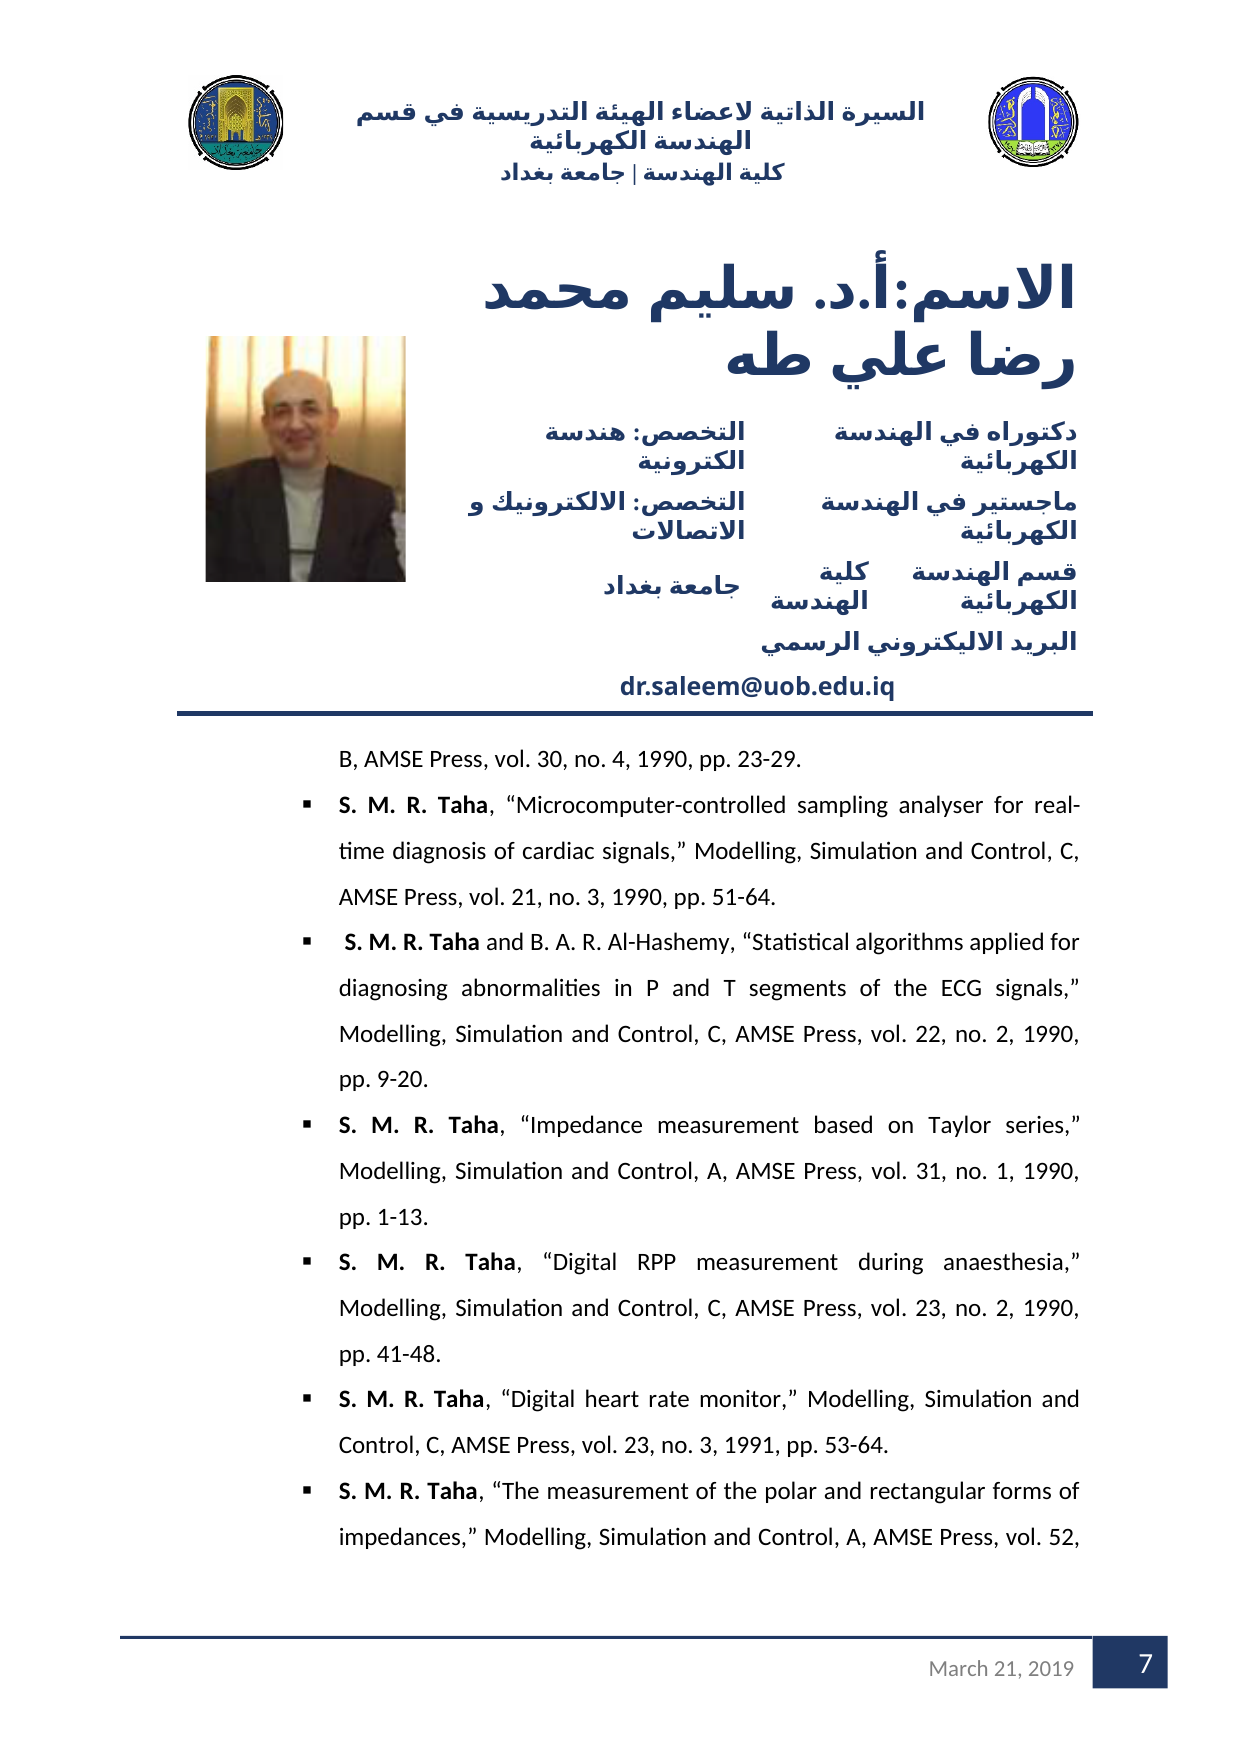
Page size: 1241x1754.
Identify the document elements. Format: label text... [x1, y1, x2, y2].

picture [985, 75, 1082, 170]
picture [205, 336, 406, 582]
picture [188, 75, 284, 170]
